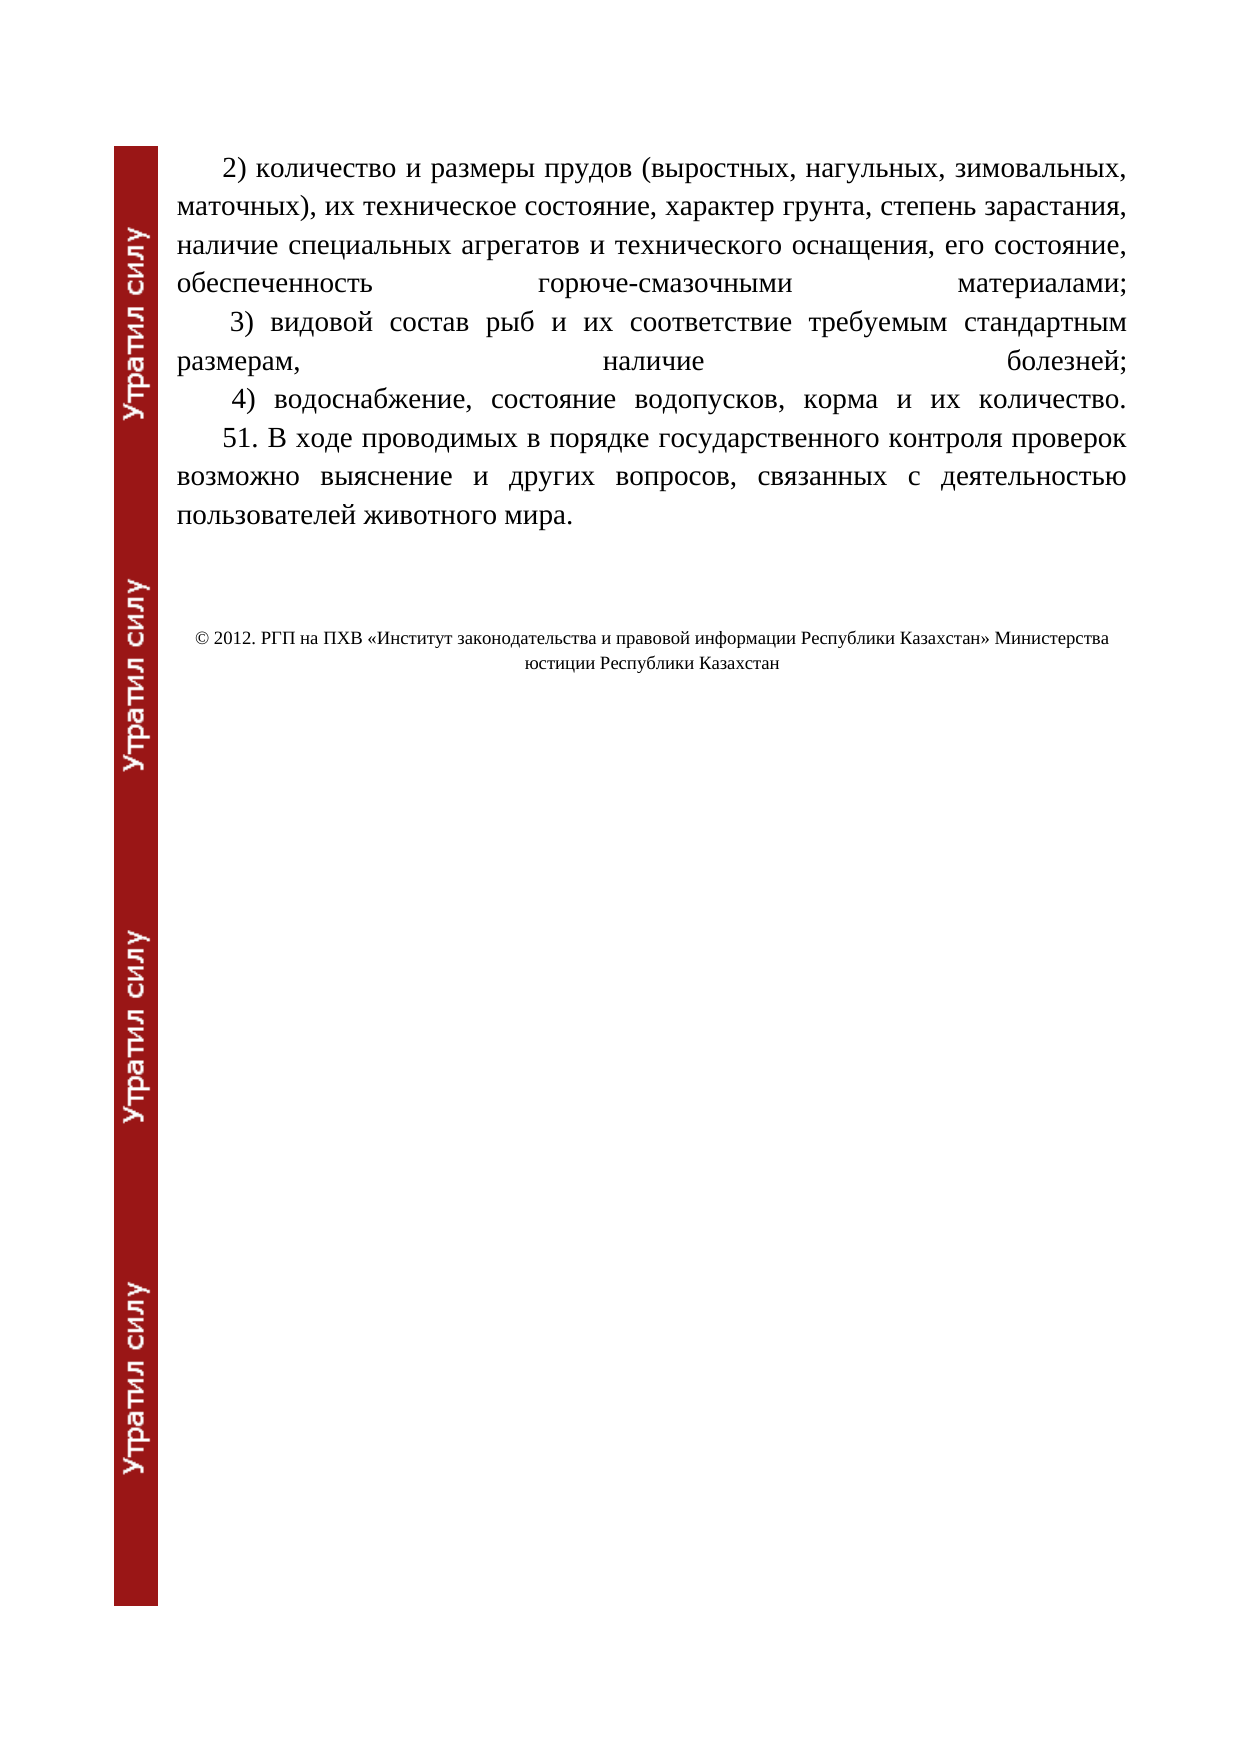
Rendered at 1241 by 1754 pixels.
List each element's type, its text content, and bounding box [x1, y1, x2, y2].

picture [114, 673, 158, 1606]
picture [114, 530, 158, 627]
picture [114, 146, 158, 150]
text © 2012. РГП на ПХВ «Институт законодательства и правовой информации Республики Казахстан» Министерства юстиции Республики Казахстан [112, 627, 1128, 673]
